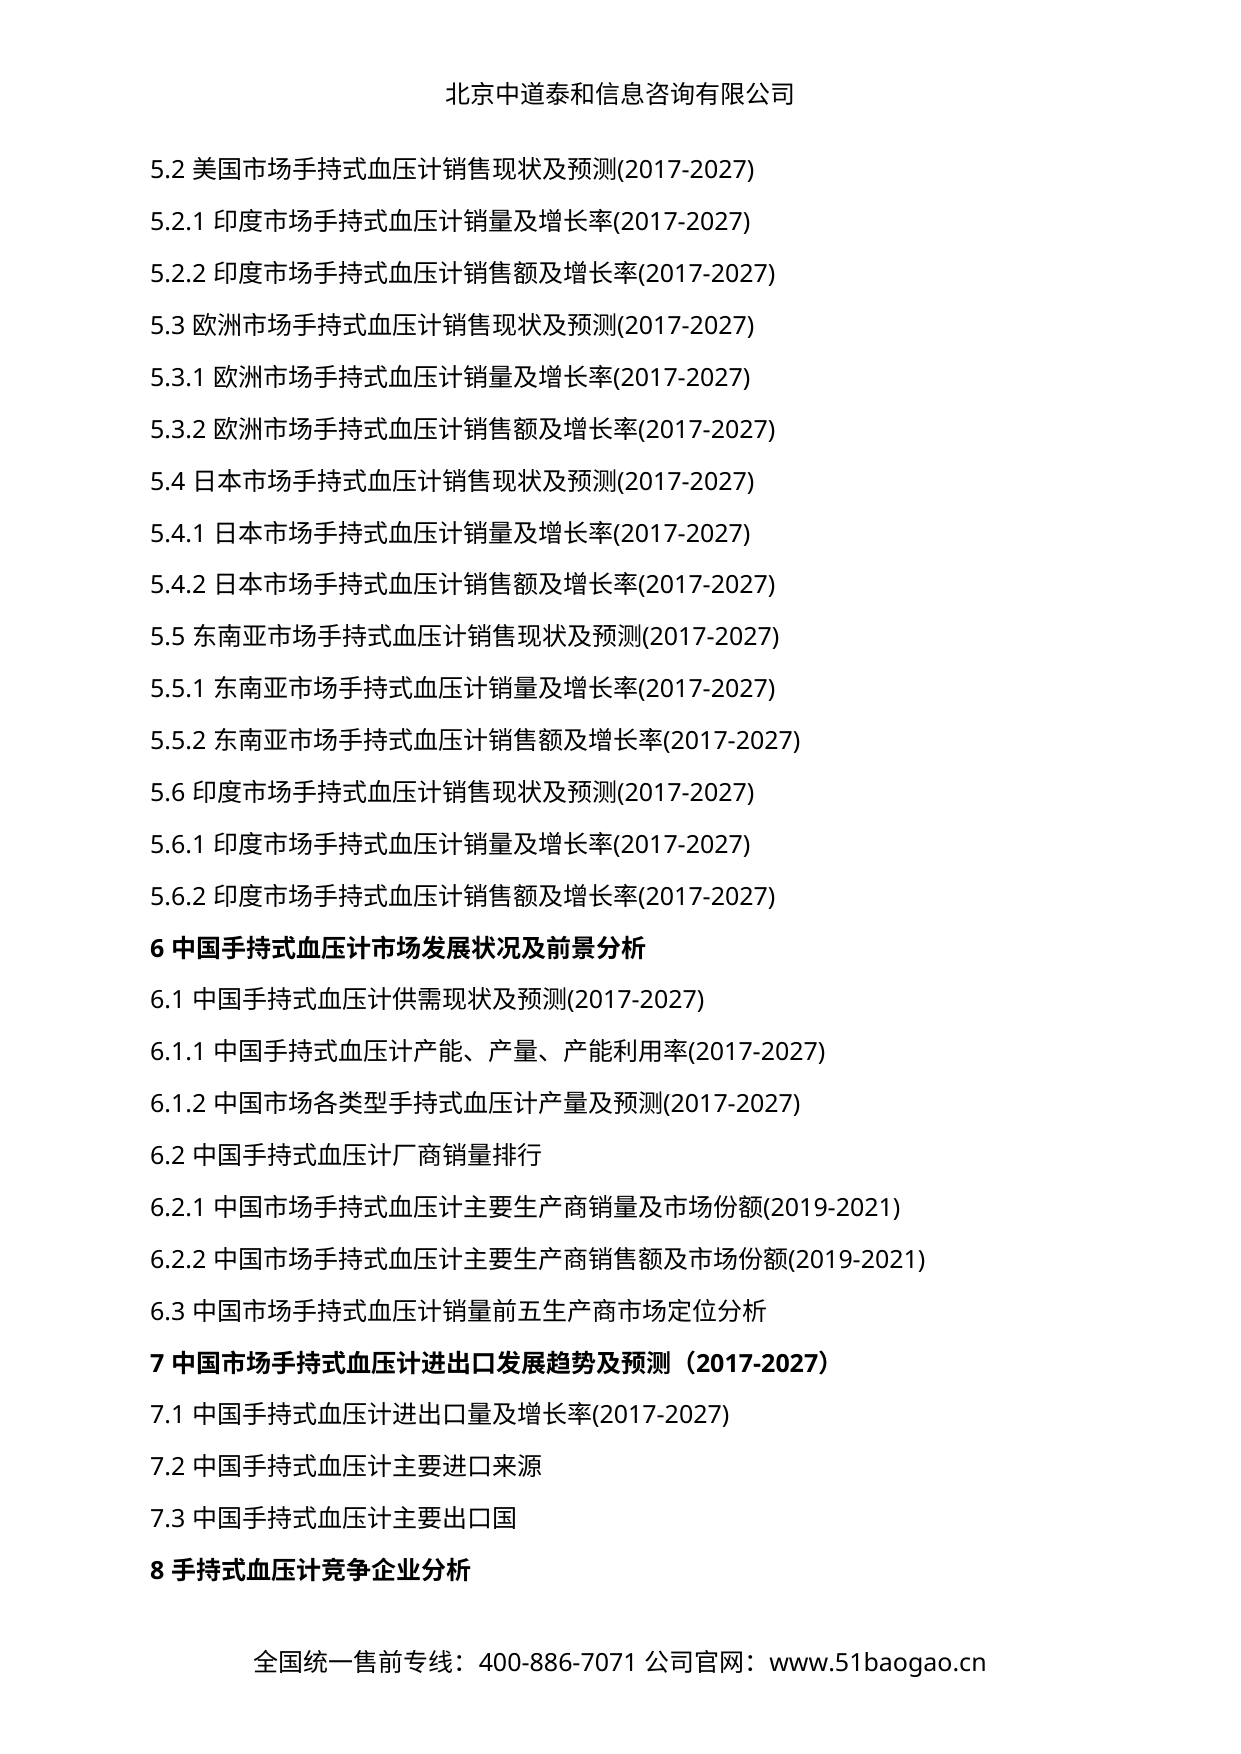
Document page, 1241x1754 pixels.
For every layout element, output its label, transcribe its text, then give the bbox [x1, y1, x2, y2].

text 6.1 中国手持式血压计供需现状及预测(2017-2027) [150, 980, 1090, 1016]
text 7 中国市场手持式血压计进出口发展趋势及预测（2017-2027） [150, 1343, 1090, 1379]
text 7.1 中国手持式血压计进出口量及增长率(2017-2027) [150, 1395, 1090, 1431]
text 5.3.2 欧洲市场手持式血压计销售额及增长率(2017-2027) [150, 409, 1090, 446]
text 5.3.1 欧洲市场手持式血压计销量及增长率(2017-2027) [150, 357, 1090, 394]
text 6.1.2 中国市场各类型手持式血压计产量及预测(2017-2027) [150, 1084, 1090, 1120]
text 5.5.1 东南亚市场手持式血压计销量及增长率(2017-2027) [150, 669, 1090, 705]
text 6.1.1 中国手持式血压计产能、产量、产能利用率(2017-2027) [150, 1032, 1090, 1068]
text 5.3 欧洲市场手持式血压计销售现状及预测(2017-2027) [150, 306, 1090, 342]
text 5.5.2 东南亚市场手持式血压计销售额及增长率(2017-2027) [150, 721, 1090, 757]
text 8 手持式血压计竞争企业分析 [150, 1551, 1090, 1587]
text 5.6 印度市场手持式血压计销售现状及预测(2017-2027) [150, 772, 1090, 809]
text 5.2 美国市场手持式血压计销售现状及预测(2017-2027) [150, 150, 1090, 186]
text 5.2.1 印度市场手持式血压计销量及增长率(2017-2027) [150, 202, 1090, 238]
text 5.4.2 日本市场手持式血压计销售额及增长率(2017-2027) [150, 565, 1090, 601]
text 5.2.2 印度市场手持式血压计销售额及增长率(2017-2027) [150, 254, 1090, 290]
text 6.2 中国手持式血压计厂商销量排行 [150, 1136, 1090, 1172]
text 7.2 中国手持式血压计主要进口来源 [150, 1447, 1090, 1483]
text 5.6.2 印度市场手持式血压计销售额及增长率(2017-2027) [150, 876, 1090, 912]
text 6.2.1 中国市场手持式血压计主要生产商销量及市场份额(2019-2021) [150, 1187, 1090, 1224]
text 5.4.1 日本市场手持式血压计销量及增长率(2017-2027) [150, 513, 1090, 549]
text 5.5 东南亚市场手持式血压计销售现状及预测(2017-2027) [150, 617, 1090, 653]
text 5.4 日本市场手持式血压计销售现状及预测(2017-2027) [150, 461, 1090, 497]
text 6 中国手持式血压计市场发展状况及前景分析 [150, 928, 1090, 964]
text 5.6.1 印度市场手持式血压计销量及增长率(2017-2027) [150, 824, 1090, 861]
text 7.3 中国手持式血压计主要出口国 [150, 1499, 1090, 1535]
text 6.2.2 中国市场手持式血压计主要生产商销售额及市场份额(2019-2021) [150, 1239, 1090, 1276]
text 6.3 中国市场手持式血压计销量前五生产商市场定位分析 [150, 1291, 1090, 1327]
